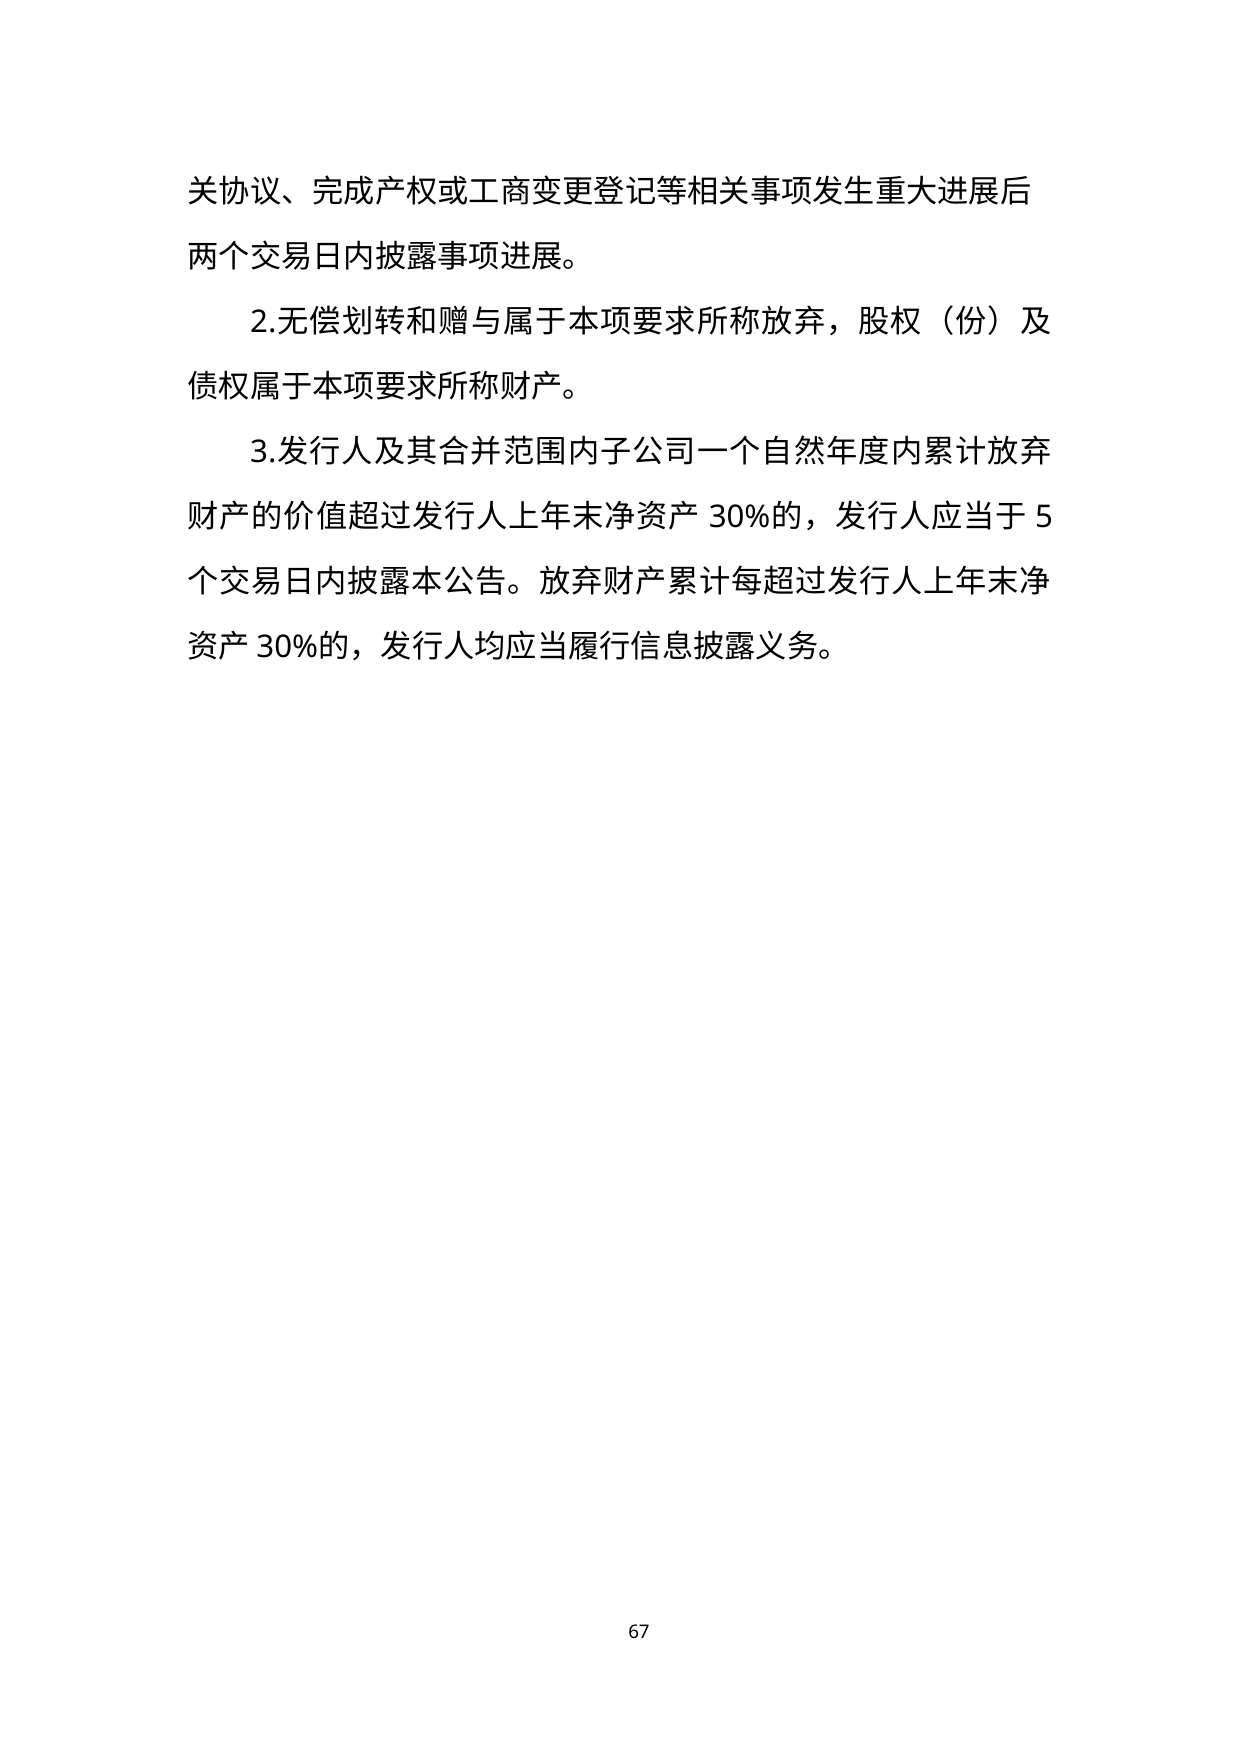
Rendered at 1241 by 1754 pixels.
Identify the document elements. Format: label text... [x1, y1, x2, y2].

text 2.无偿划转和赠与属于本项要求所称放弃，股权（份）及债权属于本项要求所称财产。 [187, 286, 1053, 416]
text 3.发行人及其合并范围内子公司一个自然年度内累计放弃财产的价值超过发行人上年末净资产30%的，发行人应当于5个交易日内披露本公告。放弃财产累计每超过发行人上年末净资产30%的，发行人均应当履行信息披露义务。 [187, 416, 1053, 676]
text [187, 156, 1053, 286]
